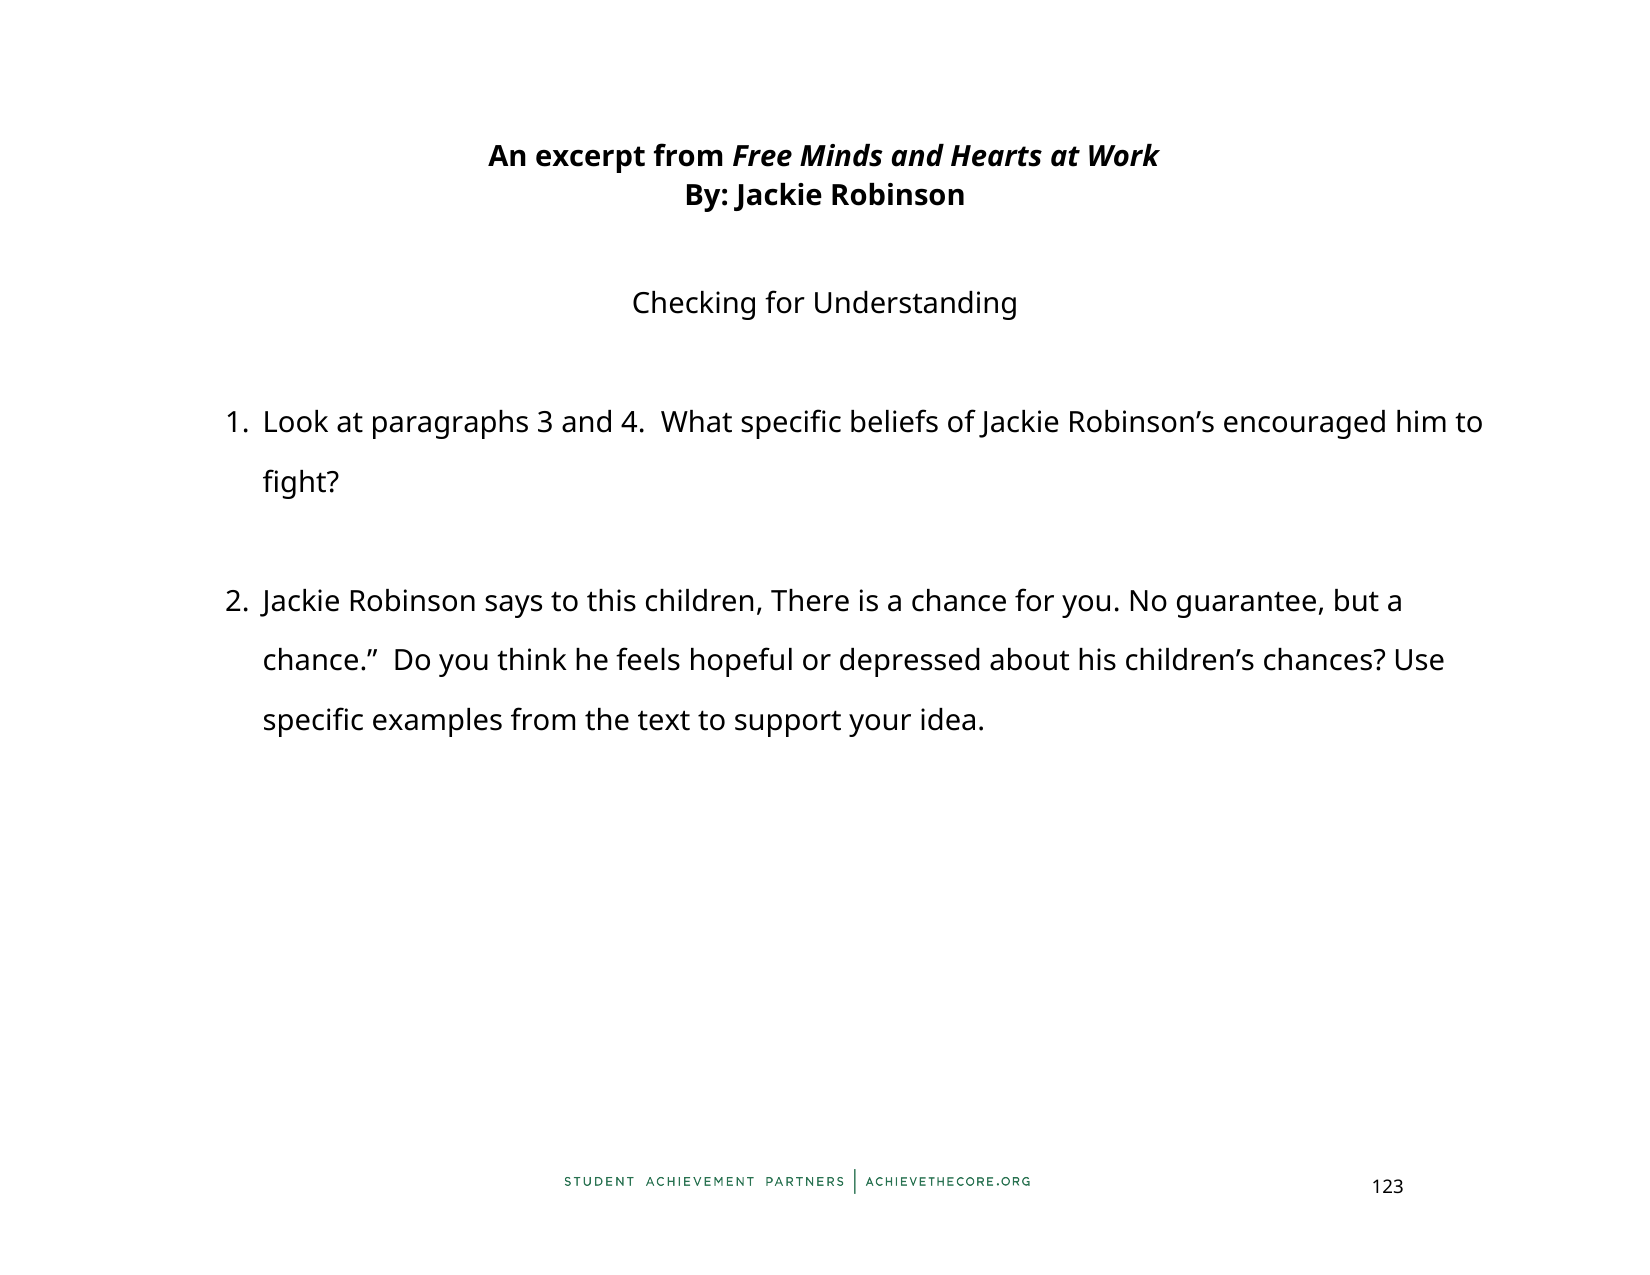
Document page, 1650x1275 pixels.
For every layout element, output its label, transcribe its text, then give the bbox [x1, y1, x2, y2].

list Jackie Robinson says to this children, There is a chance for you. No guarantee, but a chance.” Do you think he feels hopeful or depressed about his children’s chances? Use specific examples from the text to support your idea. [225, 580, 1500, 739]
text An excerpt from Free Minds and Hearts at Work [150, 135, 1500, 175]
text Checking for Understanding [150, 282, 1500, 322]
text By: Jackie Robinson [150, 175, 1500, 214]
picture [564, 1169, 1030, 1194]
list Look at paragraphs 3 and 4. What specific beliefs of Jackie Robinson’s encouraged him to fight? [225, 402, 1500, 501]
